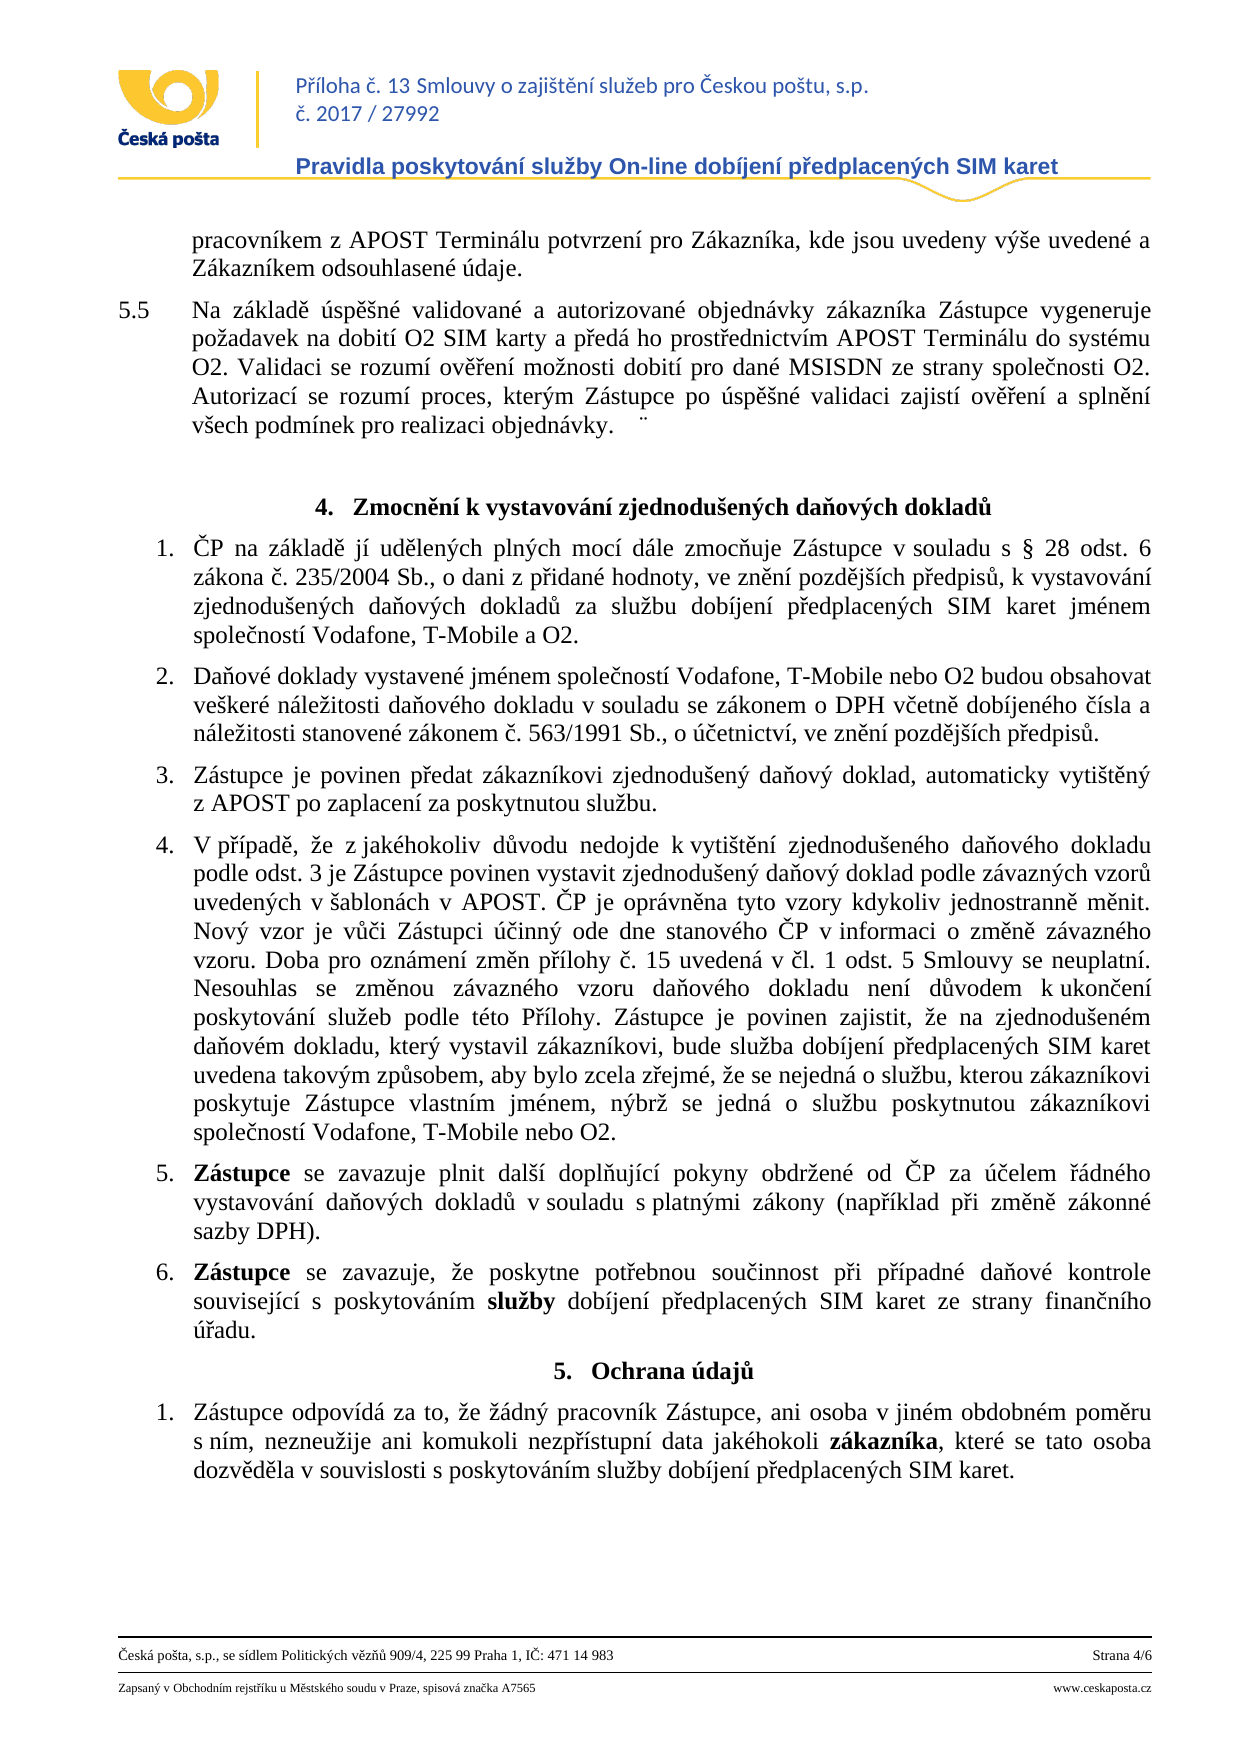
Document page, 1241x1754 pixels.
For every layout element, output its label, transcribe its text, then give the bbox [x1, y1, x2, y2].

list Na základě úspěšné validované a autorizované objednávky zákazníka Zástupce vygeneruje požadavek na dobití O2 SIM karty a předá ho prostřednictvím APOST Terminálu do systému O2. Validaci se rozumí ověření možnosti dobití pro dané MSISDN ze strany společnosti O2. Autorizací se rozumí proces, kterým Zástupce po úspěšné validaci zajistí ověření a splnění všech podmínek pro realizaci objednávky. ¨ [118, 295, 1152, 438]
list Zástupce se zavazuje plnit další doplňující pokyny obdržené od ČP za účelem řádného vystavování daňových dokladů v souladu s platnými zákony (například při změně zákonné sazby DPH). [156, 1158, 1152, 1245]
picture [118, 70, 219, 148]
list Daňové doklady vystavené jménem společností Vodafone, T-Mobile nebo O2 budou obsahovat veškeré náležitosti daňového dokladu v souladu se zákonem o DPH včetně dobíjeného čísla a náležitosti stanovené zákonem č. 563/1991 Sb., o účetnictví, ve znění pozdějších předpisů. [156, 661, 1152, 747]
list V případě, že z jakéhokoliv důvodu nedojde k vytištění zjednodušeného daňového dokladu podle odst. 3 je Zástupce povinen vystavit zjednodušený daňový doklad podle závazných vzorů uvedených v šablonách v APOST. ČP je oprávněna tyto vzory kdykoliv jednostranně měnit. Nový vzor je vůči Zástupci účinný ode dne stanového ČP v informaci o změně závazného vzoru. Doba pro oznámení změn přílohy č. 15 uvedená v čl. 1 odst. 5 Smlouvy se neuplatní. Nesouhlas se změnou závazného vzoru daňového dokladu není důvodem k ukončení poskytování služeb podle této Přílohy. Zástupce je povinen zajistit, že na zjednodušeném daňovém dokladu, který vystavil zákazníkovi, bude služba dobíjení předplacených SIM karet uvedena takovým způsobem, aby bylo zcela zřejmé, že se nejedná o službu, kterou zákazníkovi poskytuje Zástupce vlastním jménem, nýbrž se jedná o službu poskytnutou zákazníkovi společností Vodafone, T-Mobile nebo O2. [156, 830, 1152, 1146]
list Zástupce se zavazuje, že poskytne potřebnou součinnost při případné daňové kontrole související s poskytováním služby dobíjení předplacených SIM karet ze strany finančního úřadu. [156, 1257, 1152, 1343]
list Ochrana údajů [156, 1356, 1152, 1385]
list ČP na základě jí udělených plných mocí dále zmocňuje Zástupce v souladu s § 28 odst. 6 zákona č. 235/2004 Sb., o dani z přidané hodnoty, ve znění pozdějších předpisů, k vystavování zjednodušených daňových dokladů za službu dobíjení předplacených SIM karet jménem společností Vodafone, T-Mobile a O2. [156, 533, 1152, 648]
list Zástupce odpovídá za to, že žádný pracovník Zástupce, ani osoba v jiném obdobném poměru s ním, nezneužije ani komukoli nezpřístupní data jakéhokoli zákazníka, které se tato osoba dozvěděla v souvislosti s poskytováním služby dobíjení předplacených SIM karet. [156, 1397, 1152, 1483]
list Zástupce je povinen předat zákazníkovi zjednodušený daňový doklad, automaticky vytištěný z APOST po zaplacení za poskytnutou službu. [156, 760, 1152, 817]
picture [118, 177, 1151, 202]
list Zmocnění k vystavování zjednodušených daňových dokladů [156, 492, 1152, 521]
